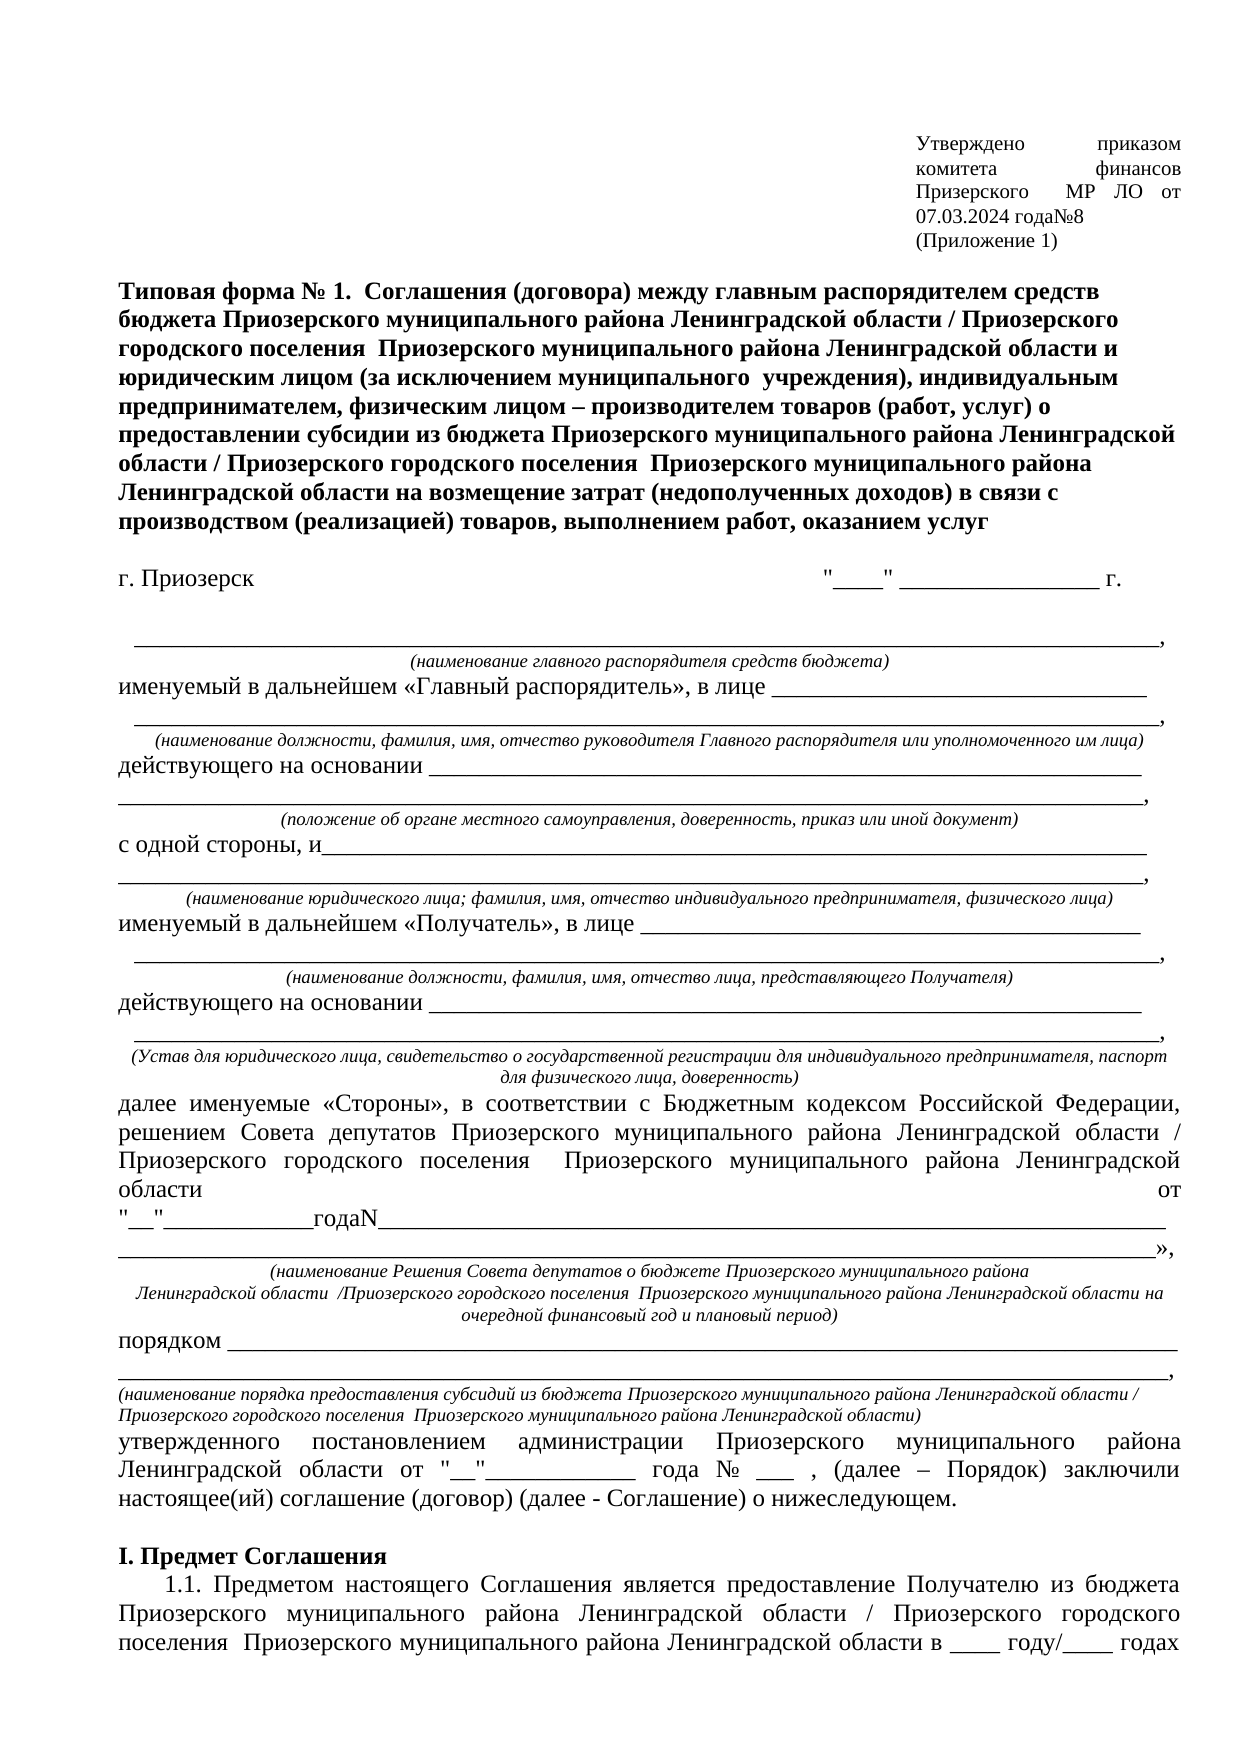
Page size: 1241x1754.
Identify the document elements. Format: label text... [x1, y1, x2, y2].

text далее именуемые «Стороны», в соответствии с Бюджетным кодексом Российской Федерации, решением Совета депутатов Приозерского муниципального района Ленинградской области / Приозерского городского поселения Приозерского муниципального района Ленинградской области от "__"____________годаN_______________________________________________________________ [118, 1088, 1181, 1232]
text утвержденного постановлением администрации Приозерского муниципального района Ленинградской области от "__"____________ года № ___ , (далее – Порядок) заключили настоящее(ий) соглашение (договор) (далее - Соглашение) о нижеследующем. [118, 1426, 1181, 1512]
text именуемый в дальнейшем «Получатель», в лице ________________________________________ [118, 908, 1181, 937]
text г. Приозерск "____" ________________ г. [118, 563, 1181, 592]
text Утверждено приказом комитета финансов Призерского МР ЛО от 07.03.2024 года№8 [916, 131, 1181, 228]
text (наименование юридического лица; фамилия, имя, отчество индивидуального предпринимателя, физического лица) [118, 887, 1181, 908]
text __________________________________________________________________________________, (наименование главного распорядителя средств бюджета) [118, 621, 1181, 671]
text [118, 1569, 1181, 1656]
text __________________________________________________________________________________, (наименование должности, фамилия, имя, отчество руководителя Главного распорядителя или уполномоченного им лица) [118, 700, 1181, 750]
text порядком ____________________________________________________________________________ ____________________________________________________________________________________, (наименование порядка предоставления субсидий из бюджета Приозерского муниципального района Ленинградской области / Приозерского городского поселения Приозерского муниципального района Ленинградской области) [118, 1325, 1181, 1426]
text (положение об органе местного самоуправления, доверенность, приказ или иной документ) [118, 808, 1181, 829]
text __________________________________________________________________________________, [118, 779, 1181, 808]
text Ленинградской области /Приозерского городского поселения Приозерского муниципального района Ленинградской области на очередной финансовый год и плановый период) [118, 1282, 1181, 1325]
text __________________________________________________________________________________, (наименование должности, фамилия, имя, отчество лица, представляющего Получателя) [118, 937, 1181, 987]
text действующего на основании _________________________________________________________ [118, 750, 1181, 779]
text (наименование Решения Совета депутатов о бюджете Приозерского муниципального района [118, 1260, 1181, 1282]
text (Приложение 1) [916, 228, 1181, 252]
text I. Предмет Соглашения [118, 1541, 1181, 1569]
text с одной стороны, и__________________________________________________________________ __________________________________________________________________________________, [118, 829, 1181, 887]
text ___________________________________________________________________________________», [118, 1232, 1181, 1260]
text именуемый в дальнейшем «Главный распорядитель», в лице ______________________________ [118, 671, 1181, 700]
text Типовая форма № 1. Соглашения (договора) между главным распорядителем средств бюджета Приозерского муниципального района Ленинградской области / Приозерского городского поселения Приозерского муниципального района Ленинградской области и юридическим лицом (за исключением муниципального учреждения), индивидуальным предпринимателем, физическим лицом – производителем товаров (работ, услуг) о предоставлении субсидии из бюджета Приозерского муниципального района Ленинградской области / Приозерского городского поселения Приозерского муниципального района Ленинградской области на возмещение затрат (недополученных доходов) в связи с производством (реализацией) товаров, выполнением работ, оказанием услуг [118, 276, 1181, 534]
text действующего на основании _________________________________________________________ [118, 987, 1181, 1016]
text __________________________________________________________________________________, (Устав для юридического лица, свидетельство о государственной регистрации для индивидуального предпринимателя, паспорт для физического лица, доверенность) [118, 1016, 1181, 1088]
